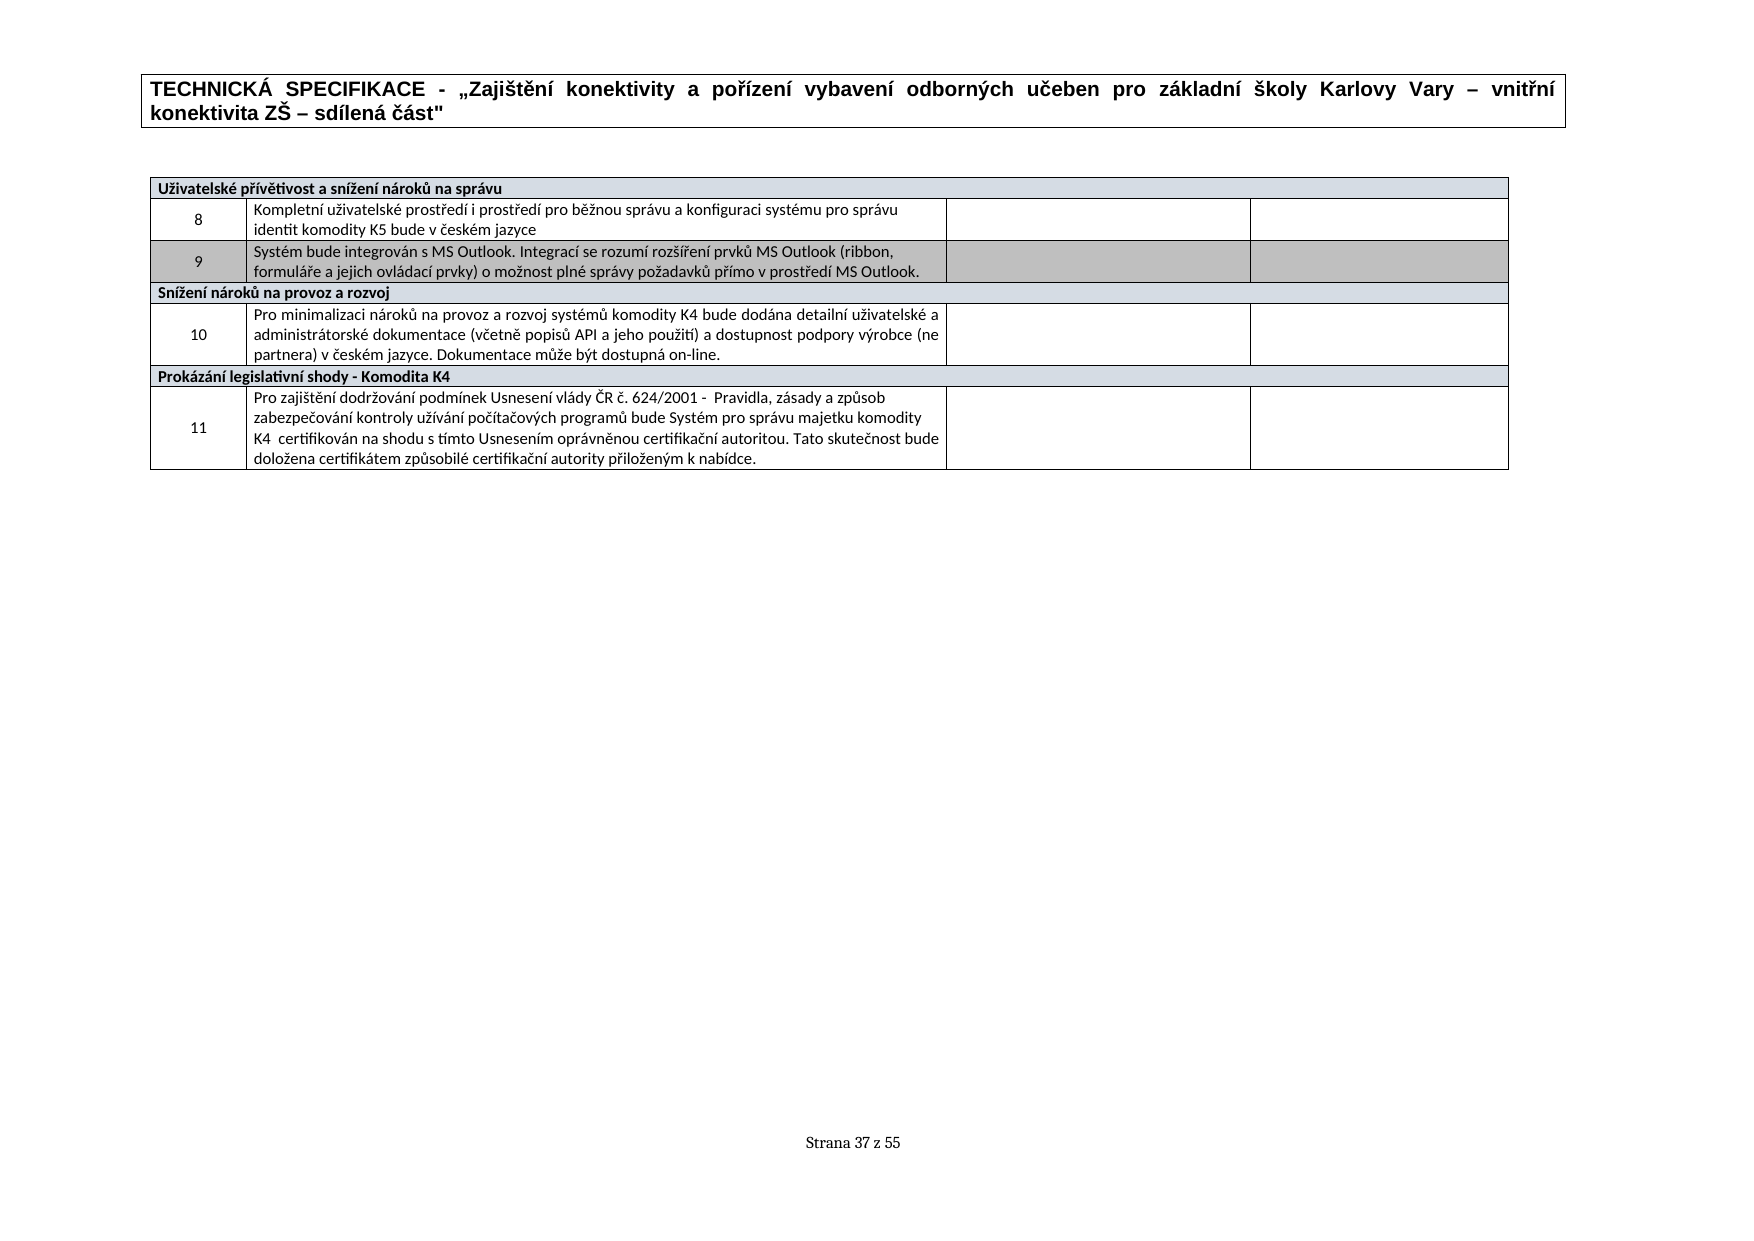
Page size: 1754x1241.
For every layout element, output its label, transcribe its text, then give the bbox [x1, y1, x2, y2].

table_cell Prokázání legislativní shody - Komodita K4 [151, 366, 1508, 386]
table_cell 10 [151, 304, 246, 365]
table_cell [947, 304, 1250, 365]
table_cell [1251, 304, 1508, 365]
table_cell 9 [151, 241, 246, 282]
table_cell Snížení nároků na provoz a rozvoj [151, 283, 1508, 303]
table_cell [947, 199, 1250, 240]
table_cell [947, 387, 1250, 468]
table_cell 8 [151, 199, 246, 240]
table_cell Uživatelské přívětivost a snížení nároků na správu [151, 178, 1508, 198]
table_cell [947, 241, 1250, 282]
table_cell Kompletní uživatelské prostředí i prostředí pro běžnou správu a konfiguraci systému pro správu identit komodity K5 bude v českém jazyce [247, 199, 946, 240]
table_cell Pro minimalizaci nároků na provoz a rozvoj systémů komodity K4 bude dodána detailní uživatelské a administrátorské dokumentace (včetně popisů API a jeho použití) a dostupnost podpory výrobce (ne partnera) v českém jazyce. Dokumentace může být dostupná on-line. [247, 304, 946, 365]
table_cell [1251, 199, 1508, 240]
table_cell Systém bude integrován s MS Outlook. Integrací se rozumí rozšíření prvků MS Outlook (ribbon, formuláře a jejich ovládací prvky) o možnost plné správy požadavků přímo v prostředí MS Outlook. [247, 241, 946, 282]
table_cell [1251, 241, 1508, 282]
table_cell Pro zajištění dodržování podmínek Usnesení vlády ČR č. 624/2001 - Pravidla, zásady a způsob zabezpečování kontroly užívání počítačových programů bude Systém pro správu majetku komodity K4 certifikován na shodu s tímto Usnesením oprávněnou certifikační autoritou. Tato skutečnost bude doložena certifikátem způsobilé certifikační autority přiloženým k nabídce. [247, 387, 946, 468]
table_cell [1251, 387, 1508, 468]
table_cell 11 [151, 387, 246, 468]
